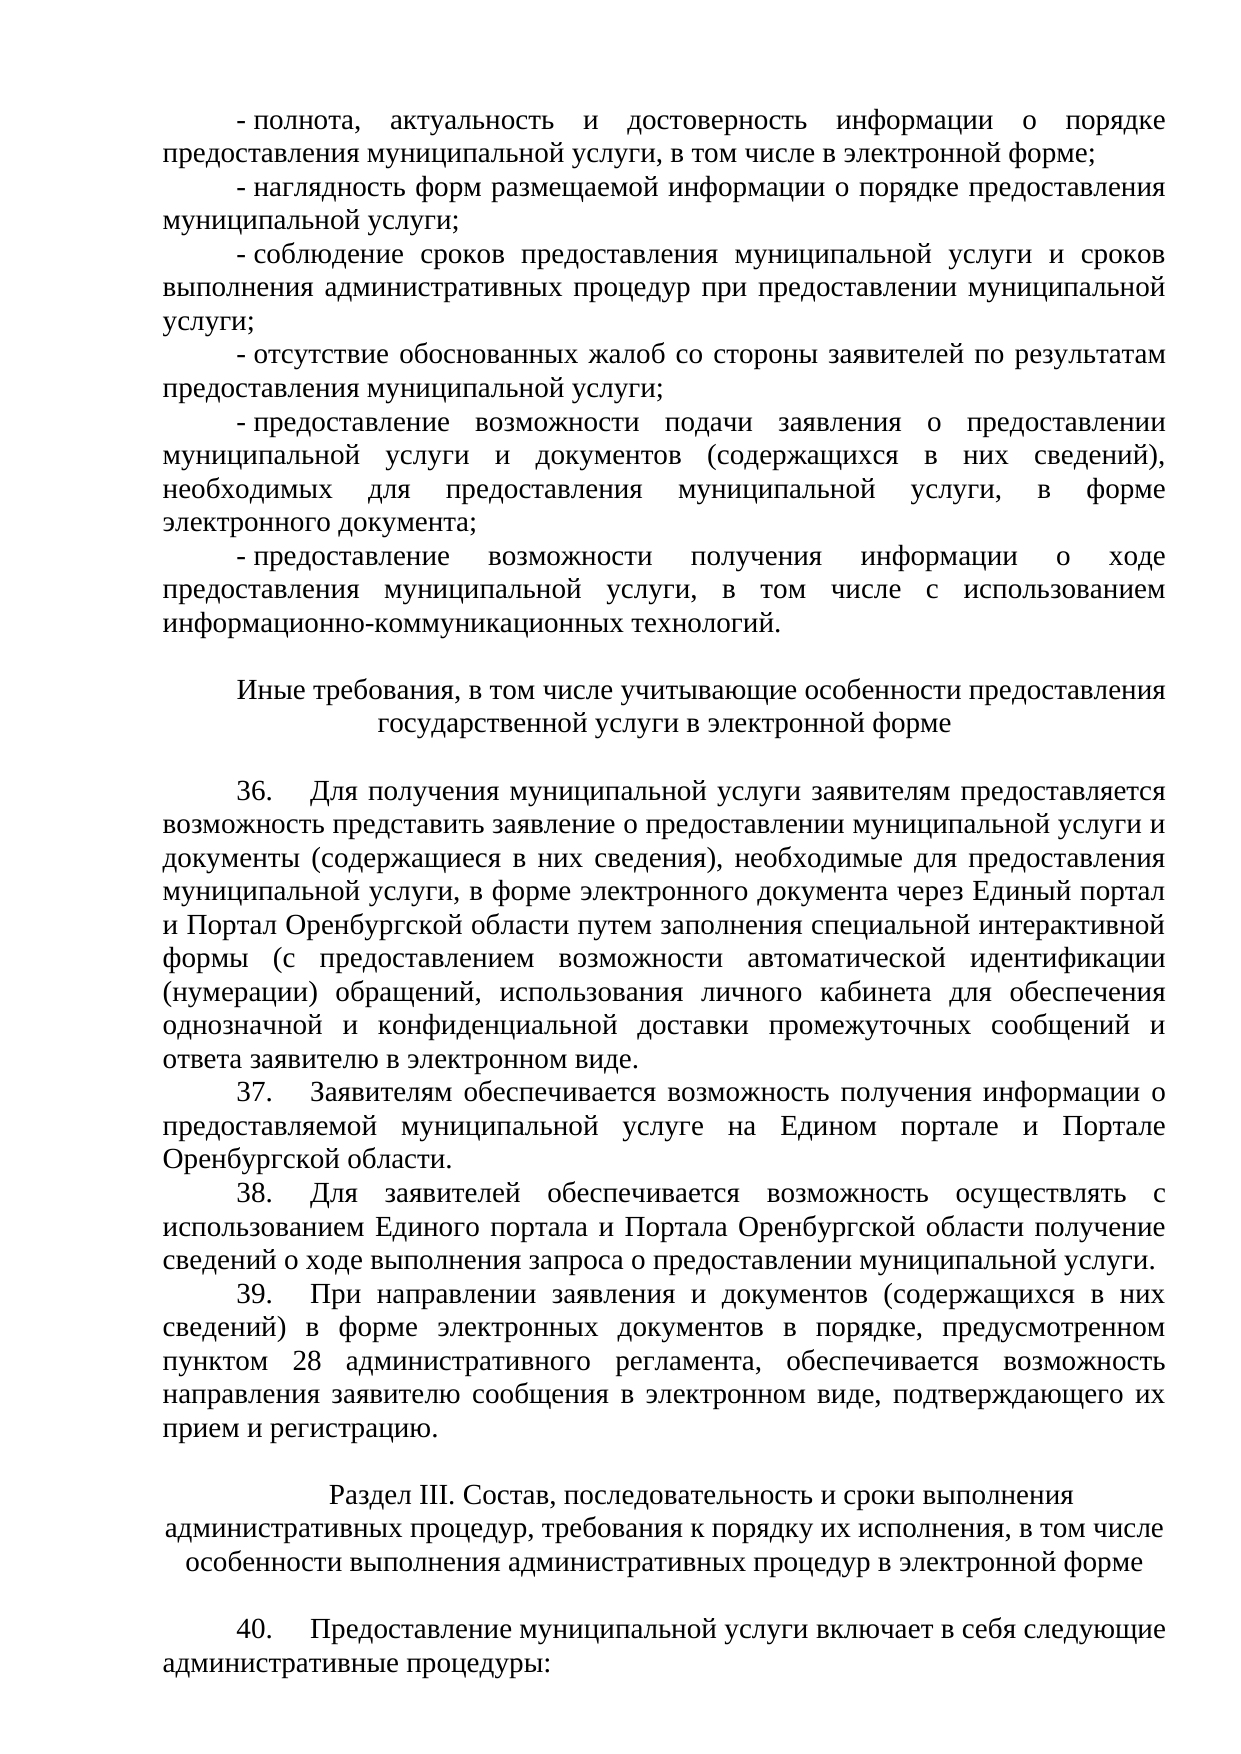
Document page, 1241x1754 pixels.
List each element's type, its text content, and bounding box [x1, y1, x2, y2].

list - наглядность форм размещаемой информации о порядке предоставления муниципальной услуги; [162, 169, 1166, 236]
list - соблюдение сроков предоставления муниципальной услуги и сроков выполнения административных процедур при предоставлении муниципальной услуги; [162, 236, 1166, 337]
list 36. Для получения муниципальной услуги заявителям предоставляется возможность представить заявление о предоставлении муниципальной услуги и документы (содержащиеся в них сведения), необходимые для предоставления муниципальной услуги, в форме электронного документа через Единый портал и Портал Оренбургской области путем заполнения специальной интерактивной формы (с предоставлением возможности автоматической идентификации (нумерации) обращений, использования личного кабинета для обеспечения однозначной и конфиденциальной доставки промежуточных сообщений и ответа заявителю в электронном виде. [162, 773, 1166, 1074]
text Раздел III. Состав, последовательность и сроки выполнения административных процедур, требования к порядку их исполнения, в том числе особенности выполнения административных процедур в электронной форме [162, 1477, 1166, 1578]
list 39. При направлении заявления и документов (содержащихся в них сведений) в форме электронных документов в порядке, предусмотренном пунктом 28 административного регламента, обеспечивается возможность направления заявителю сообщения в электронном виде, подтверждающего их прием и регистрацию. [162, 1276, 1166, 1443]
list - отсутствие обоснованных жалоб со стороны заявителей по результатам предоставления муниципальной услуги; [162, 337, 1166, 404]
list 37. Заявителям обеспечивается возможность получения информации о предоставляемой муниципальной услуге на Едином портале и Портале Оренбургской области. [162, 1074, 1166, 1175]
list 38. Для заявителей обеспечивается возможность осуществлять с использованием Единого портала и Портала Оренбургской области получение сведений о ходе выполнения запроса о предоставлении муниципальной услуги. [162, 1175, 1166, 1276]
list 40. Предоставление муниципальной услуги включает в себя следующие административные процедуры: [162, 1611, 1166, 1678]
list - полнота, актуальность и достоверность информации о порядке предоставления муниципальной услуги, в том числе в электронной форме; [162, 102, 1166, 169]
list - предоставление возможности получения информации о ходе предоставления муниципальной услуги, в том числе с использованием информационно-коммуникационных технологий. [162, 538, 1166, 638]
list - предоставление возможности подачи заявления о предоставлении муниципальной услуги и документов (содержащихся в них сведений), необходимых для предоставления муниципальной услуги, в форме электронного документа; [162, 404, 1166, 538]
list Иные требования, в том числе учитывающие особенности предоставления государственной услуги в электронной форме [162, 672, 1166, 739]
